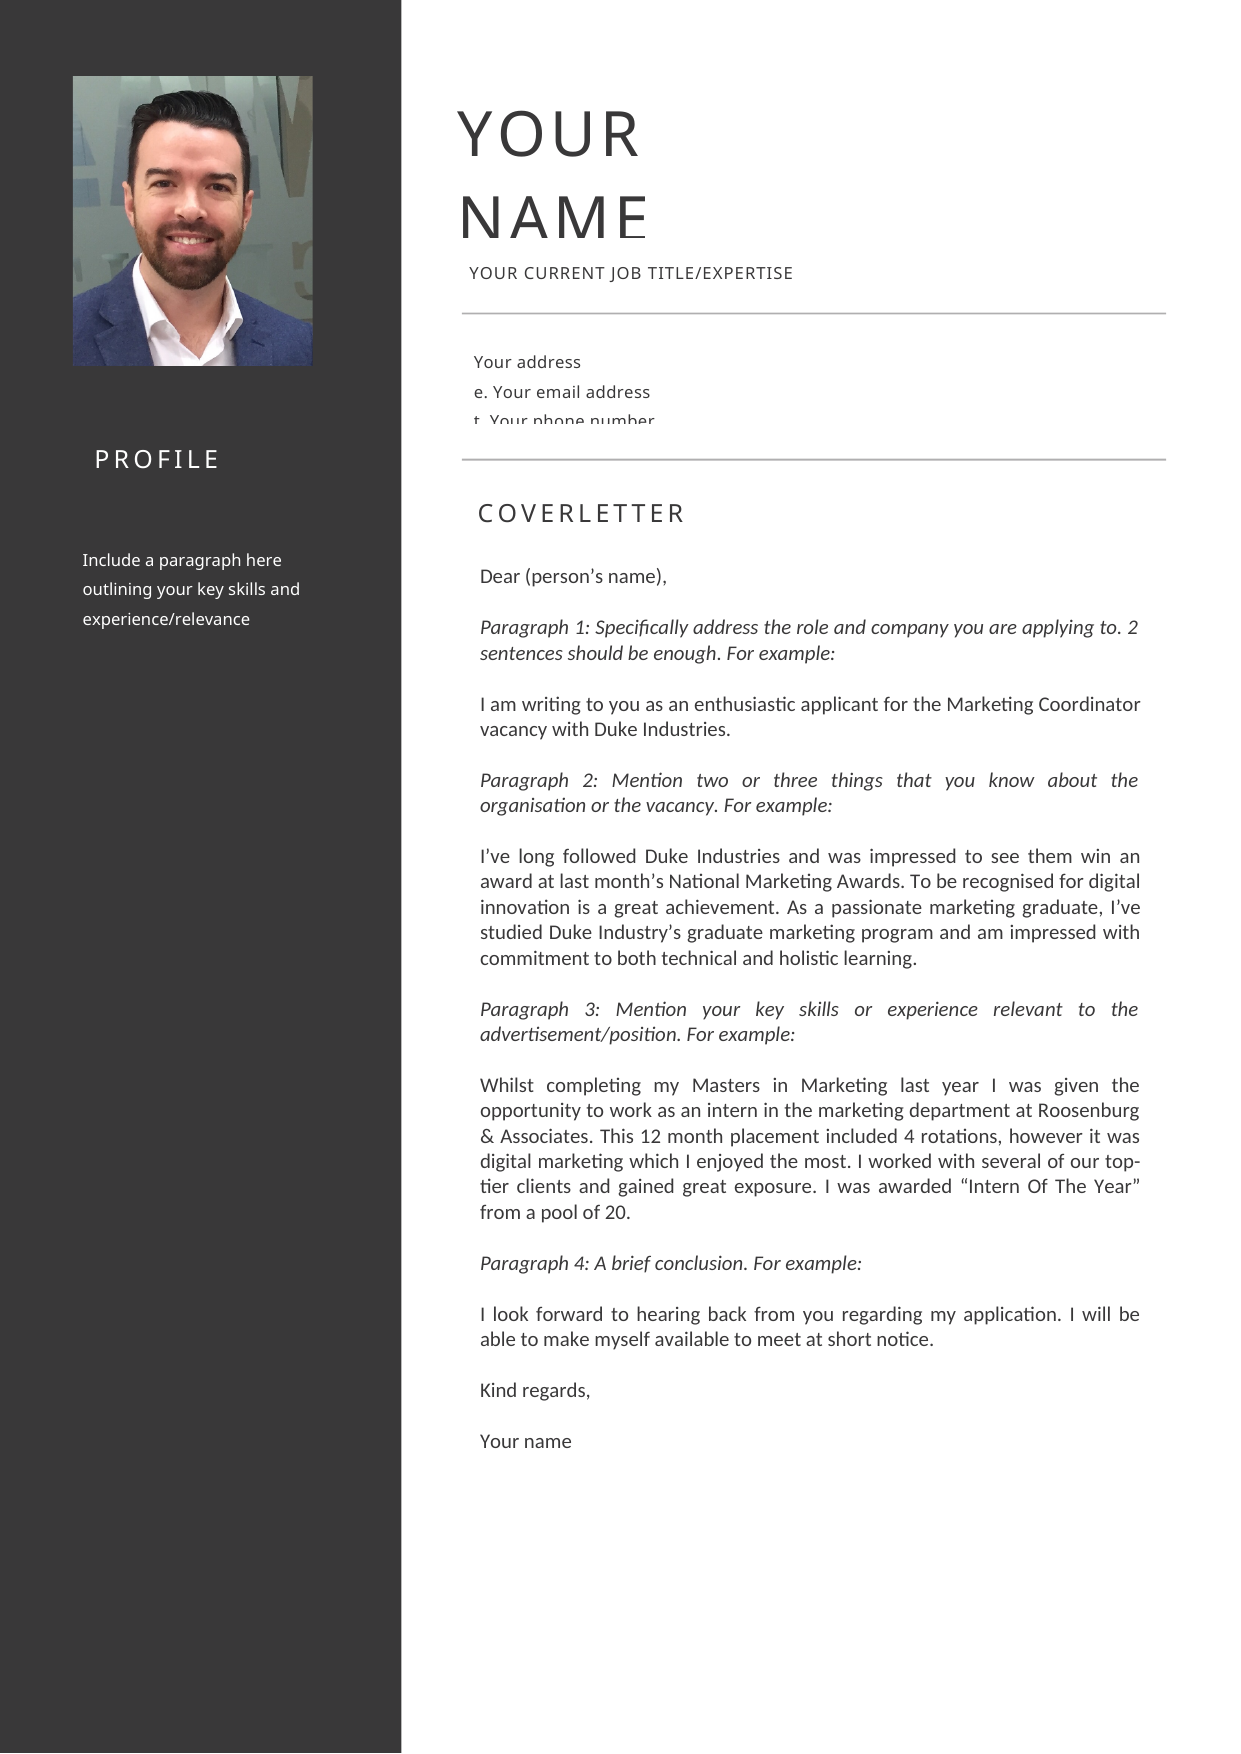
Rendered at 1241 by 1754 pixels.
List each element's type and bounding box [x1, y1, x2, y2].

picture [72, 76, 313, 366]
